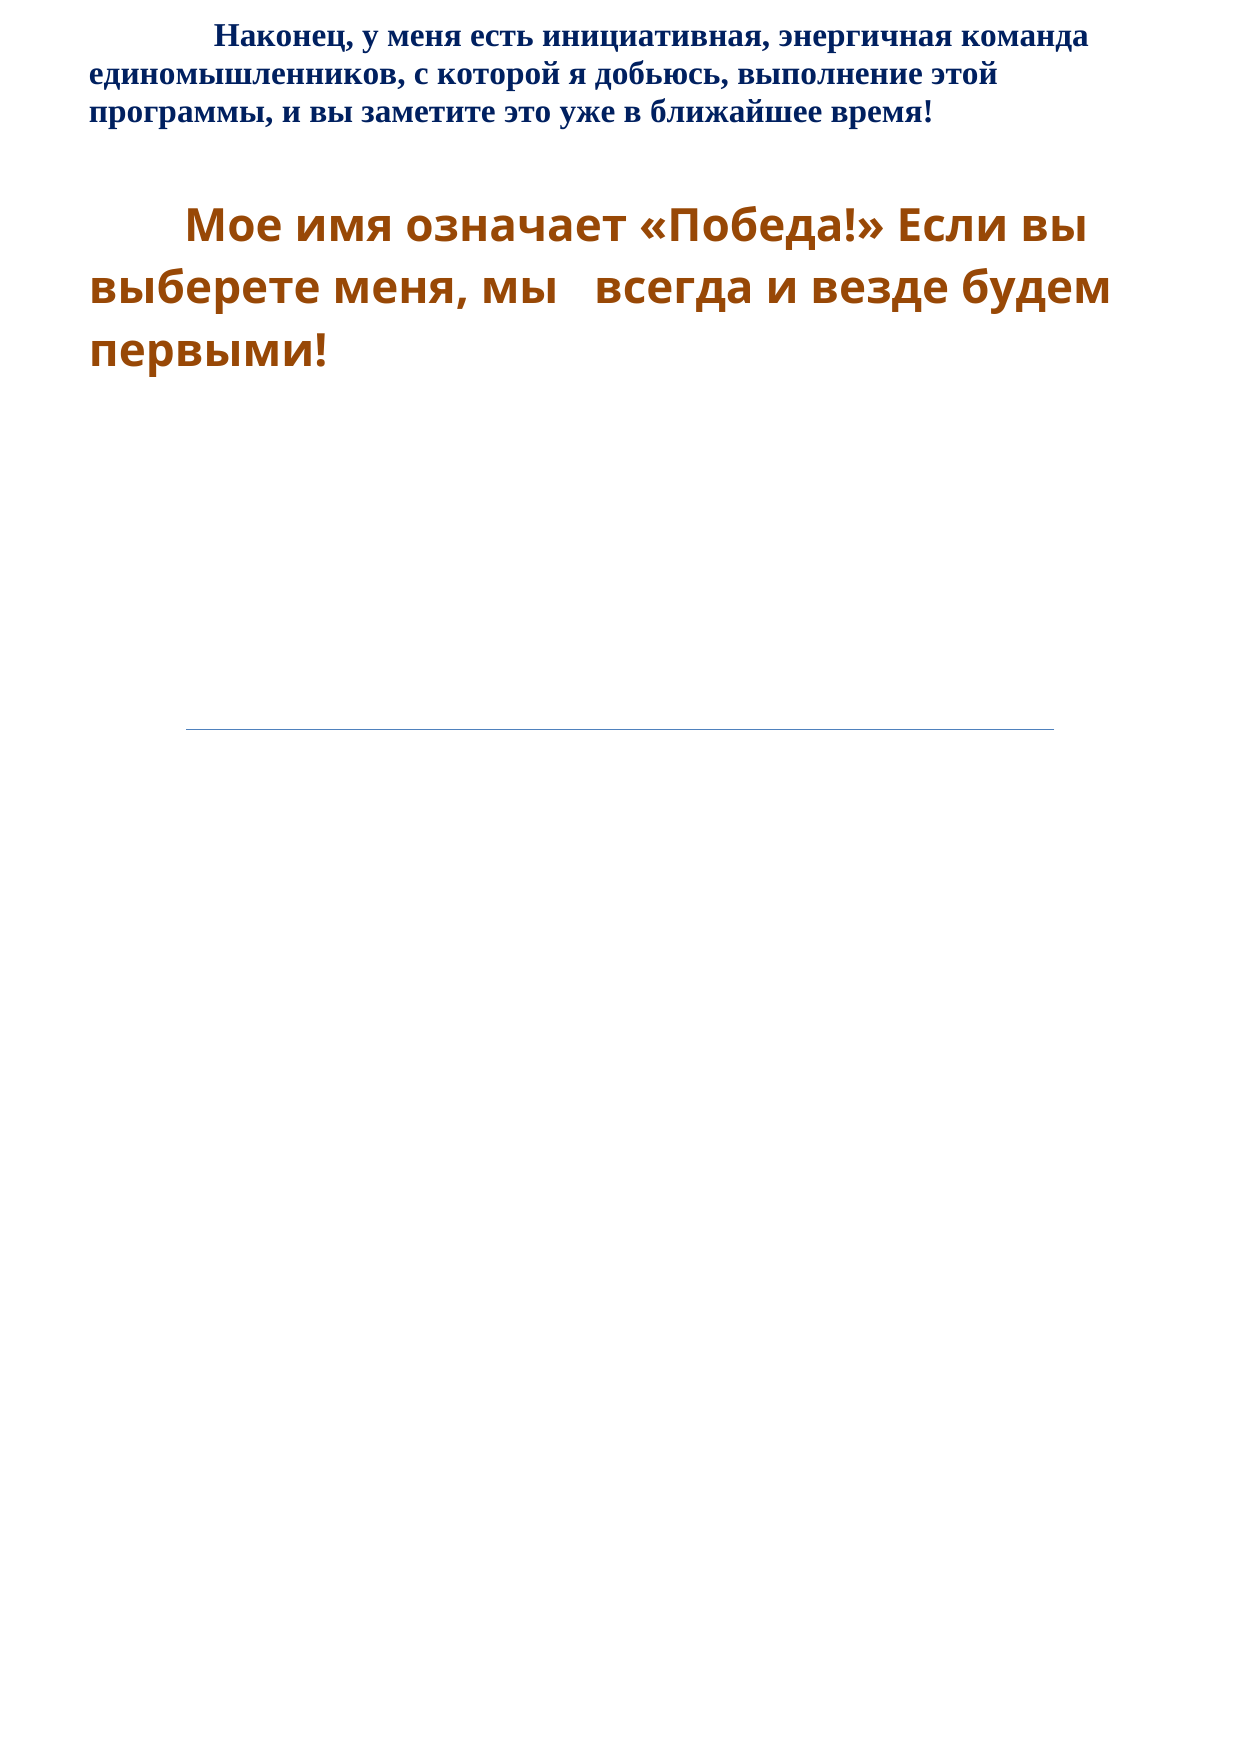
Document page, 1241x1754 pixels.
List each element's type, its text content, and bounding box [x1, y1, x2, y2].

text Наконец, у меня есть инициативная, энергичная команда единомышленников, с которой я добьюсь, выполнение этой программы, и вы заметите это уже в ближайшее время! [89, 15, 1152, 130]
text Мое имя означает «Победа!» Если вы выберете меня, мы всегда и везде будем первыми! [89, 192, 1152, 379]
